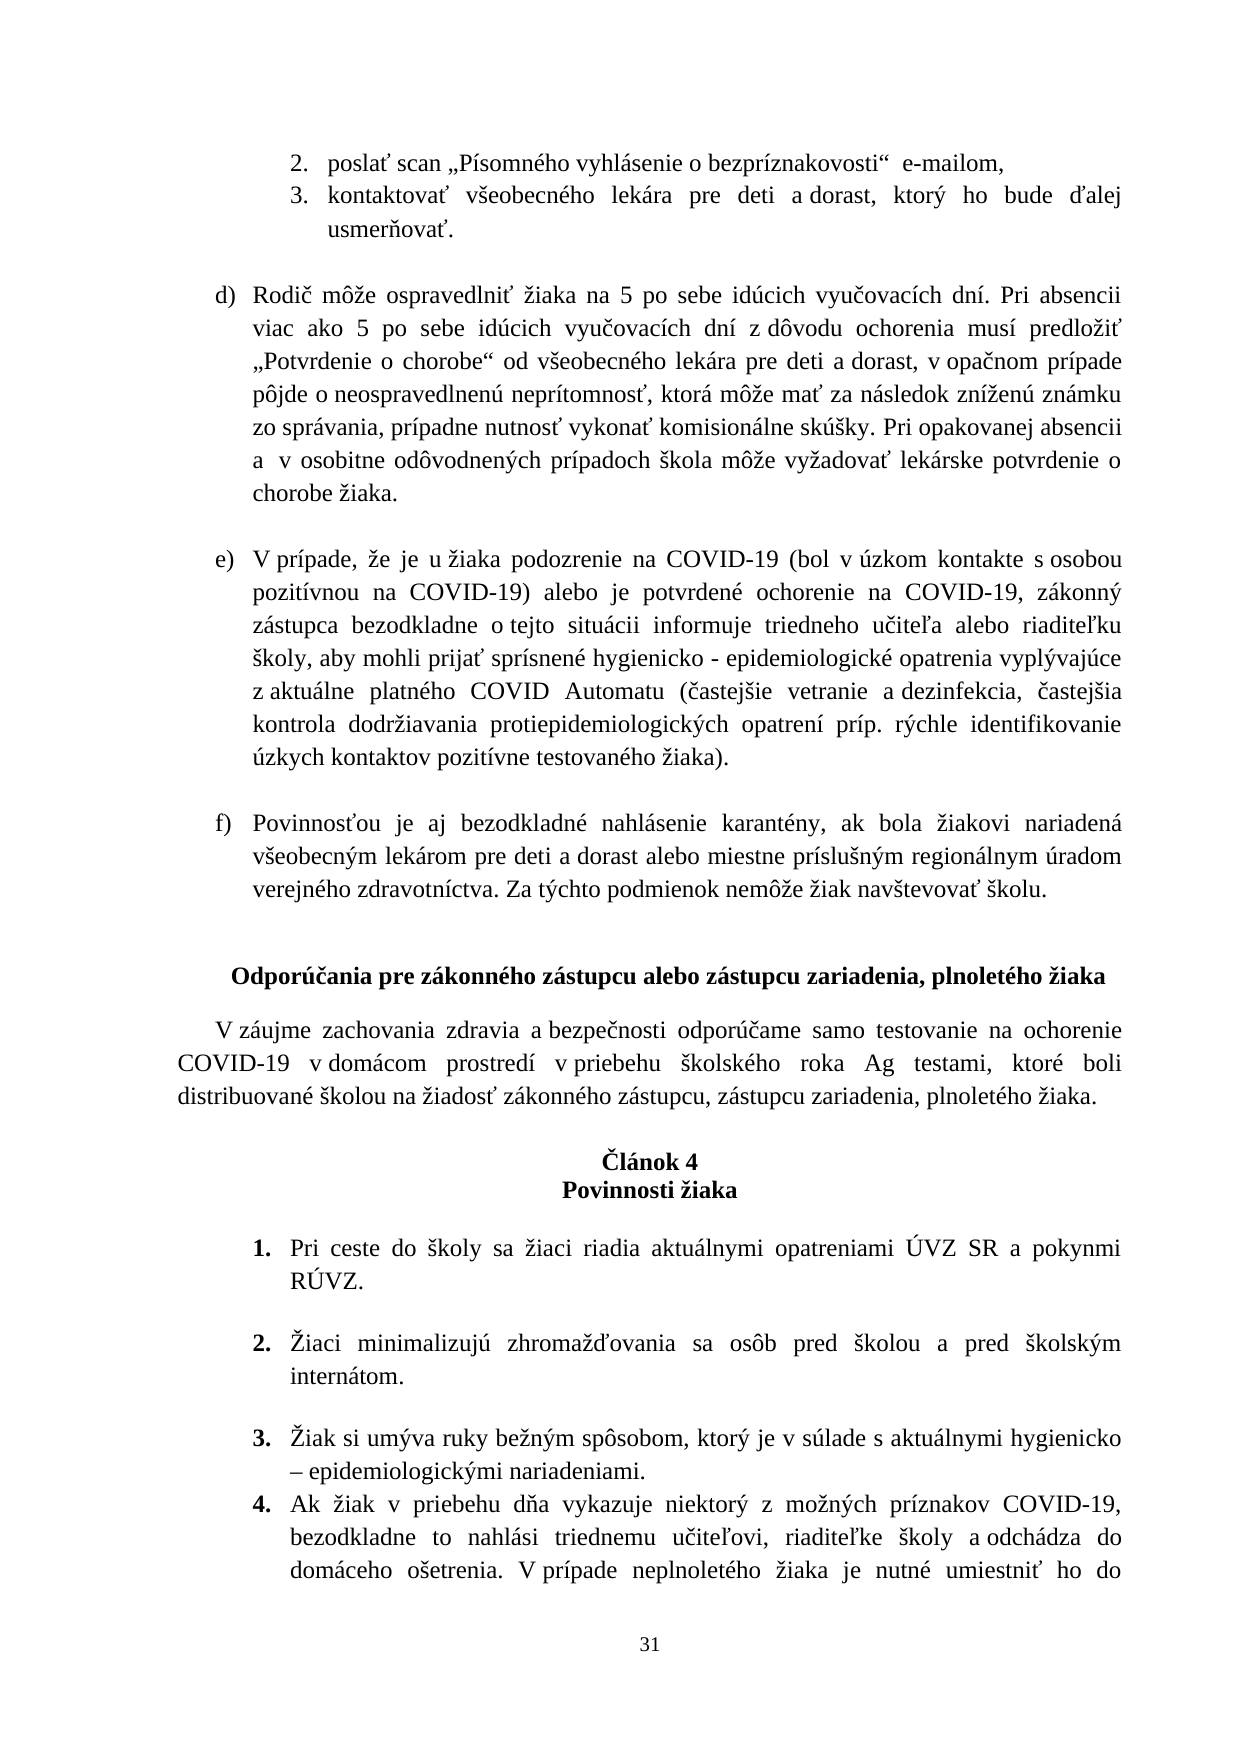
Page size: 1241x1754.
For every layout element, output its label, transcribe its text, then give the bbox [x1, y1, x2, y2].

text Povinnosti žiaka [177, 1176, 1122, 1204]
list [252, 1489, 1122, 1583]
text Odporúčania pre zákonného zástupcu alebo zástupcu zariadenia, plnoletého žiaka [215, 961, 1122, 990]
list poslať scan „Písomného vyhlásenie o bezpríznakovosti“ e-mailom, [290, 148, 1122, 176]
list V prípade, že je u žiaka podozrenie na COVID-19 (bol v úzkom kontakte s osobou pozitívnou na COVID-19) alebo je potvrdené ochorenie na COVID-19, zákonný zástupca bezodkladne o tejto situácii informuje triedneho učiteľa alebo riaditeľku školy, aby mohli prijať sprísnené hygienicko - epidemiologické opatrenia vyplývajúce z aktuálne platného COVID Automatu (častejšie vetranie a dezinfekcia, častejšia kontrola dodržiavania protiepidemiologických opatrení príp. rýchle identifikovanie úzkych kontaktov pozitívne testovaného žiaka). [215, 544, 1122, 771]
list Rodič môže ospravedlniť žiaka na 5 po sebe idúcich vyučovacích dní. Pri absencii viac ako 5 po sebe idúcich vyučovacích dní z dôvodu ochorenia musí predložiť „Potvrdenie o chorobe“ od všeobecného lekára pre deti a dorast, v opačnom prípade pôjde o neospravedlnenú neprítomnosť, ktorá môže mať za následok zníženú známku zo správania, prípadne nutnosť vykonať komisionálne skúšky. Pri opakovanej absencii a v osobitne odôvodnených prípadoch škola môže vyžadovať lekárske potvrdenie o chorobe žiaka. [215, 280, 1122, 507]
list Žiak si umýva ruky bežným spôsobom, ktorý je v súlade s aktuálnymi hygienicko – epidemiologickými nariadeniami. [252, 1423, 1122, 1484]
list Pri ceste do školy sa žiaci riadia aktuálnymi opatreniami ÚVZ SR a pokynmi RÚVZ. [252, 1233, 1122, 1295]
list Žiaci minimalizujú zhromažďovania sa osôb pred školou a pred školským internátom. [252, 1328, 1122, 1390]
list kontaktovať všeobecného lekára pre deti a dorast, ktorý ho bude ďalej usmerňovať. [290, 181, 1122, 242]
text Článok 4 [177, 1147, 1122, 1176]
list Povinnosťou je aj bezodkladné nahlásenie karantény, ak bola žiakovi nariadená všeobecným lekárom pre deti a dorast alebo miestne príslušným regionálnym úradom verejného zdravotníctva. Za týchto podmienok nemôže žiak navštevovať školu. [215, 808, 1122, 903]
text V záujme zachovania zdravia a bezpečnosti odporúčame samo testovanie na ochorenie COVID-19 v domácom prostredí v priebehu školského roka Ag testami, ktoré boli distribuované školou na žiadosť zákonného zástupcu, zástupcu zariadenia, plnoletého žiaka. [177, 1015, 1122, 1109]
